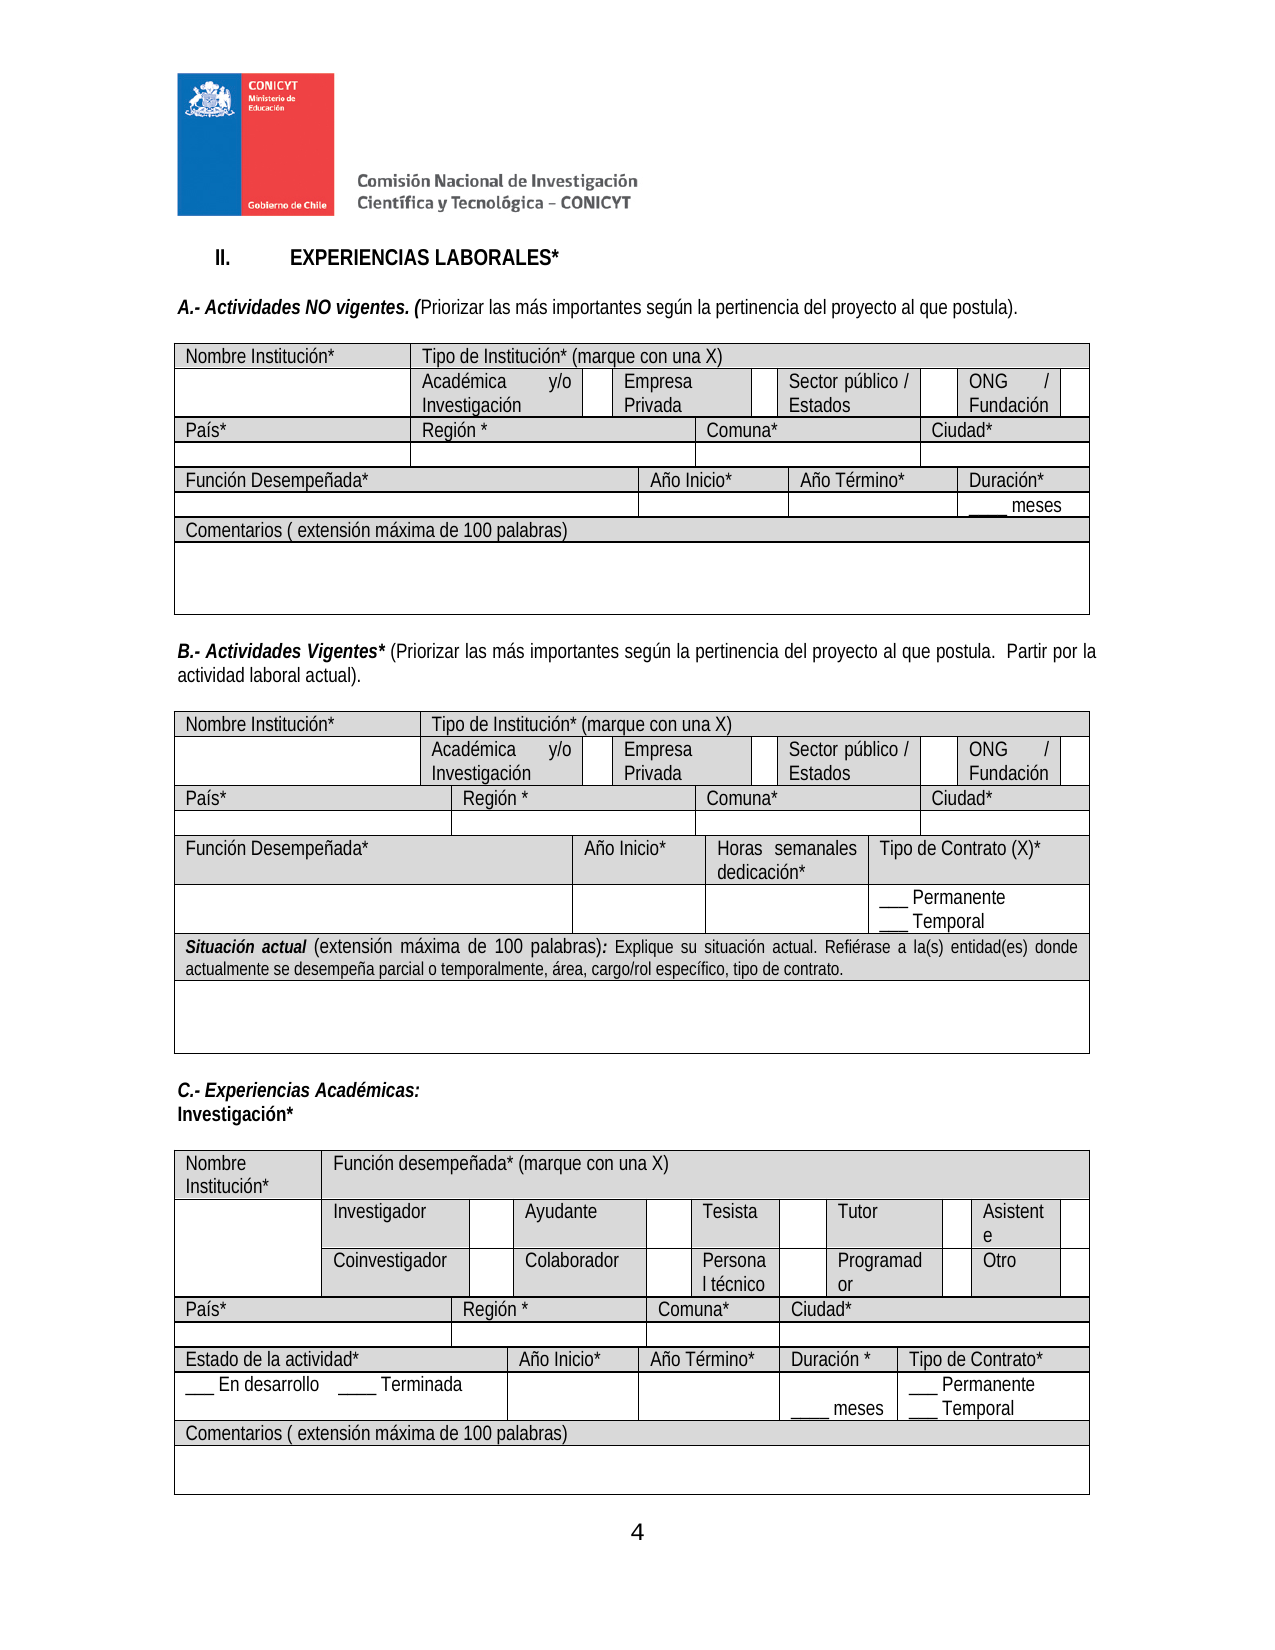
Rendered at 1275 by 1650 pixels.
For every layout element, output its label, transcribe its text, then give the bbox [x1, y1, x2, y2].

table_cell [921, 811, 1089, 835]
table_cell [639, 493, 788, 516]
table_cell [943, 1249, 971, 1296]
table_cell Función Desempeñada* [175, 836, 572, 884]
table_cell Ciudad* [921, 418, 1089, 441]
table_cell [508, 1373, 638, 1420]
table_cell [175, 811, 451, 835]
table_cell Académica y/o Investigación [421, 737, 582, 785]
table_cell Año Inicio* [639, 468, 788, 491]
table_cell ____ meses [958, 493, 1089, 516]
table_cell Comuna* [696, 786, 920, 810]
table_cell [175, 1446, 1089, 1494]
text A.- Actividades NO vigentes. (Priorizar las más importantes según la pertinencia del proyecto al que postula). [177, 294, 1098, 318]
table_cell Asistente [972, 1200, 1060, 1247]
table_cell Función Desempeñada* [175, 468, 638, 491]
table_cell Sector público / Estados [778, 737, 920, 785]
table_cell [696, 811, 920, 835]
table_cell Horas semanales dedicación* [706, 836, 868, 884]
table_cell [175, 493, 638, 516]
table_cell [1061, 1200, 1089, 1247]
table_cell Tipo de Contrato (X)* [869, 836, 1089, 884]
text C.- Experiencias Académicas: [177, 1078, 1098, 1102]
table_cell [583, 369, 612, 416]
table_cell ____ meses [780, 1373, 897, 1420]
table_cell Comentarios ( extensión máxima de 100 palabras) [175, 1421, 1089, 1445]
table_cell [1061, 369, 1089, 416]
table_cell Académica y/o Investigación [411, 369, 582, 416]
table_cell Comuna* [647, 1298, 779, 1321]
table_cell ONG / Fundación [958, 369, 1060, 416]
table_cell Colaborador [514, 1249, 646, 1296]
table_cell País* [175, 1298, 451, 1321]
table_cell Ayudante [514, 1200, 646, 1247]
list EXPERIENCIAS LABORALES* [215, 244, 1098, 271]
table_cell Tipo de Contrato* [898, 1348, 1089, 1371]
table_cell ONG / Fundación [958, 737, 1060, 785]
table_cell [175, 885, 572, 933]
table_cell Año Inicio* [508, 1348, 638, 1371]
table_cell Año Término* [789, 468, 957, 491]
table_cell [470, 1200, 513, 1247]
table_cell [452, 1323, 646, 1346]
table_header Nombre Institución* [175, 344, 410, 367]
table_cell [175, 1323, 451, 1346]
table_cell [706, 885, 868, 933]
table_header Función desempeñada* (marque con una X) [322, 1151, 1089, 1198]
table_cell [921, 369, 957, 416]
table_cell ___ En desarrollo ____ Terminada [175, 1373, 507, 1420]
table_cell [452, 811, 695, 835]
table_cell ___ Permanente ___ Temporal [869, 885, 1089, 933]
table_cell Empresa Privada [613, 369, 751, 416]
table_cell País* [175, 418, 410, 441]
table_cell [780, 1249, 826, 1296]
table_cell [470, 1249, 513, 1296]
table_header Tipo de Institución* (marque con una X) [411, 344, 1089, 367]
table_cell Año Inicio* [573, 836, 705, 884]
table_cell Coinvestigador [322, 1249, 469, 1296]
table_cell Región * [452, 1298, 646, 1321]
table_cell [921, 443, 1089, 466]
text B.- Actividades Vigentes* (Priorizar las más importantes según la pertinencia del proyecto al que postula. Partir por la actividad laboral actual). [177, 639, 1098, 687]
table_cell [175, 369, 410, 416]
table_header Nombre Institución* [175, 712, 420, 736]
table_cell [921, 737, 957, 785]
table_cell Región * [452, 786, 695, 810]
table_cell [175, 543, 1089, 614]
table_cell Otro [972, 1249, 1060, 1296]
table_cell Sector público / Estados [778, 369, 920, 416]
table_cell [1061, 737, 1089, 785]
table_cell [647, 1249, 691, 1296]
table_header Tipo de Institución* (marque con una X) [421, 712, 1089, 736]
table_cell [696, 443, 920, 466]
table_cell Programador [827, 1249, 942, 1296]
table_cell [175, 443, 410, 466]
text Investigación* [177, 1102, 1098, 1126]
table_cell Ciudad* [921, 786, 1089, 810]
table_cell [1061, 1249, 1089, 1296]
table_cell [583, 737, 612, 785]
table_cell [573, 885, 705, 933]
table_cell [780, 1323, 1089, 1346]
table_cell Tutor [827, 1200, 942, 1247]
table_cell País* [175, 786, 451, 810]
table_cell Investigador [322, 1200, 469, 1247]
table_cell Ciudad* [780, 1298, 1089, 1321]
table_cell Personal técnico [692, 1249, 779, 1296]
table_cell [789, 493, 957, 516]
table_cell [780, 1200, 826, 1247]
table_cell [752, 737, 777, 785]
table_cell [943, 1200, 971, 1247]
table_cell [175, 1200, 321, 1296]
table_cell [175, 737, 420, 785]
picture [177, 73, 646, 216]
table_cell Año Término* [639, 1348, 779, 1371]
table_cell Empresa Privada [613, 737, 751, 785]
table_cell Duración * [780, 1348, 897, 1371]
table_cell Duración* [958, 468, 1089, 491]
table_cell [175, 981, 1089, 1053]
table_cell [647, 1200, 691, 1247]
table_cell [639, 1373, 779, 1420]
table_cell [647, 1323, 779, 1346]
table_cell Tesista [692, 1200, 779, 1247]
table_cell Comentarios ( extensión máxima de 100 palabras) [175, 518, 1089, 541]
table_cell ___ Permanente ___ Temporal [898, 1373, 1089, 1420]
table_cell [752, 369, 777, 416]
table_cell [411, 443, 695, 466]
table_cell Situación actual (extensión máxima de 100 palabras): Explique su situación actual. Refiérase a la(s) entidad(es) donde actualmente se desempeña parcial o temporalmente, área, cargo/rol específico, tipo de contrato. [175, 934, 1089, 980]
table_cell Comuna* [696, 418, 920, 441]
table_cell Estado de la actividad* [175, 1348, 507, 1371]
table_cell Región * [411, 418, 695, 441]
table_header Nombre Institución* [175, 1151, 321, 1198]
